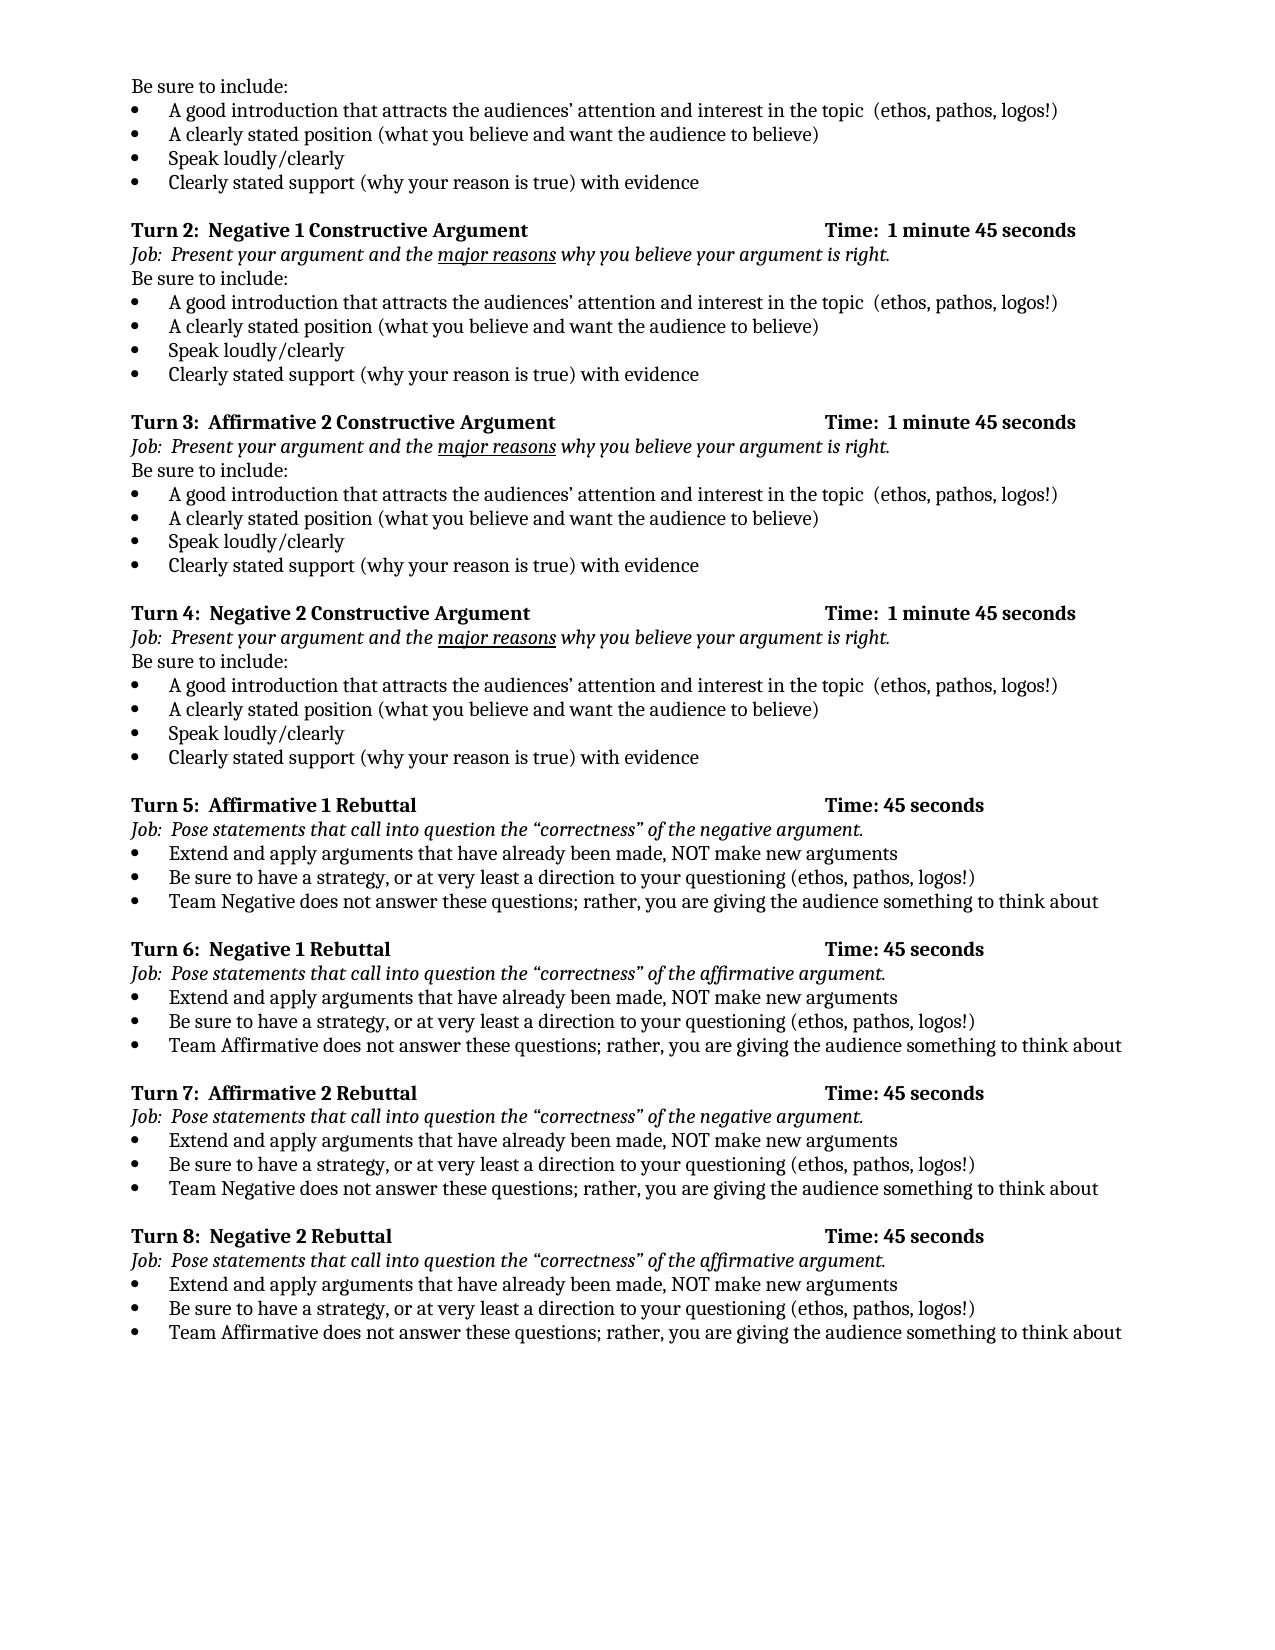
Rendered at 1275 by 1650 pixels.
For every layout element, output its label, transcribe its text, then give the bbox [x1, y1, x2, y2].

text Job: Present your argument and the major reasons why you believe your argument is right. [131, 434, 1200, 458]
list A clearly stated position (what you believe and want the audience to believe) [131, 123, 1200, 147]
text Turn 7: Affirmative 2 Rebuttal Time: 45 seconds [131, 1081, 1200, 1105]
text Job: Pose statements that call into question the “correctness” of the affirmative argument. [131, 961, 1200, 985]
list Be sure to have a strategy, or at very least a direction to your questioning (ethos, pathos, logos!) [131, 1009, 1200, 1033]
text Be sure to include: [131, 458, 1200, 482]
text Turn 5: Affirmative 1 Rebuttal Time: 45 seconds [131, 794, 1200, 818]
list A clearly stated position (what you believe and want the audience to believe) [131, 314, 1200, 338]
text Turn 2: Negative 1 Constructive Argument Time: 1 minute 45 seconds [131, 219, 1200, 243]
list A good introduction that attracts the audiences’ attention and interest in the topic (ethos, pathos, logos!) [131, 99, 1200, 123]
list Team Negative does not answer these questions; rather, you are giving the audience something to think about [131, 889, 1200, 913]
list A good introduction that attracts the audiences’ attention and interest in the topic (ethos, pathos, logos!) [131, 482, 1200, 506]
list Clearly stated support (why your reason is true) with evidence [131, 171, 1200, 195]
list Team Affirmative does not answer these questions; rather, you are giving the audience something to think about [131, 1033, 1200, 1057]
list Be sure to have a strategy, or at very least a direction to your questioning (ethos, pathos, logos!) [131, 866, 1200, 889]
text Be sure to include: [131, 650, 1200, 674]
text Turn 6: Negative 1 Rebuttal Time: 45 seconds [131, 937, 1200, 961]
text Job: Present your argument and the major reasons why you believe your argument is right. [131, 243, 1200, 267]
text Turn 3: Affirmative 2 Constructive Argument Time: 1 minute 45 seconds [131, 410, 1200, 434]
list A clearly stated position (what you believe and want the audience to believe) [131, 698, 1200, 722]
list Team Affirmative does not answer these questions; rather, you are giving the audience something to think about [131, 1321, 1200, 1345]
list Clearly stated support (why your reason is true) with evidence [131, 746, 1200, 770]
list Extend and apply arguments that have already been made, NOT make new arguments [131, 1273, 1200, 1297]
list Team Negative does not answer these questions; rather, you are giving the audience something to think about [131, 1177, 1200, 1201]
text Turn 4: Negative 2 Constructive Argument Time: 1 minute 45 seconds [131, 602, 1200, 626]
text Job: Pose statements that call into question the “correctness” of the negative argument. [131, 1105, 1200, 1129]
list A good introduction that attracts the audiences’ attention and interest in the topic (ethos, pathos, logos!) [131, 674, 1200, 698]
text Job: Pose statements that call into question the “correctness” of the negative argument. [131, 818, 1200, 842]
list Extend and apply arguments that have already been made, NOT make new arguments [131, 985, 1200, 1009]
list A good introduction that attracts the audiences’ attention and interest in the topic (ethos, pathos, logos!) [131, 291, 1200, 314]
list Speak loudly/clearly [131, 722, 1200, 746]
list Speak loudly/clearly [131, 530, 1200, 554]
list Speak loudly/clearly [131, 338, 1200, 362]
text Turn 8: Negative 2 Rebuttal Time: 45 seconds [131, 1225, 1200, 1249]
list Extend and apply arguments that have already been made, NOT make new arguments [131, 842, 1200, 866]
list Clearly stated support (why your reason is true) with evidence [131, 554, 1200, 578]
list Clearly stated support (why your reason is true) with evidence [131, 362, 1200, 386]
list Be sure to have a strategy, or at very least a direction to your questioning (ethos, pathos, logos!) [131, 1297, 1200, 1321]
list Be sure to have a strategy, or at very least a direction to your questioning (ethos, pathos, logos!) [131, 1153, 1200, 1177]
text Job: Pose statements that call into question the “correctness” of the affirmative argument. [131, 1249, 1200, 1273]
text Job: Present your argument and the major reasons why you believe your argument is right. [131, 626, 1200, 650]
text Be sure to include: [131, 267, 1200, 291]
list A clearly stated position (what you believe and want the audience to believe) [131, 506, 1200, 530]
text Be sure to include: [131, 75, 1200, 99]
list Extend and apply arguments that have already been made, NOT make new arguments [131, 1129, 1200, 1153]
list Speak loudly/clearly [131, 147, 1200, 171]
